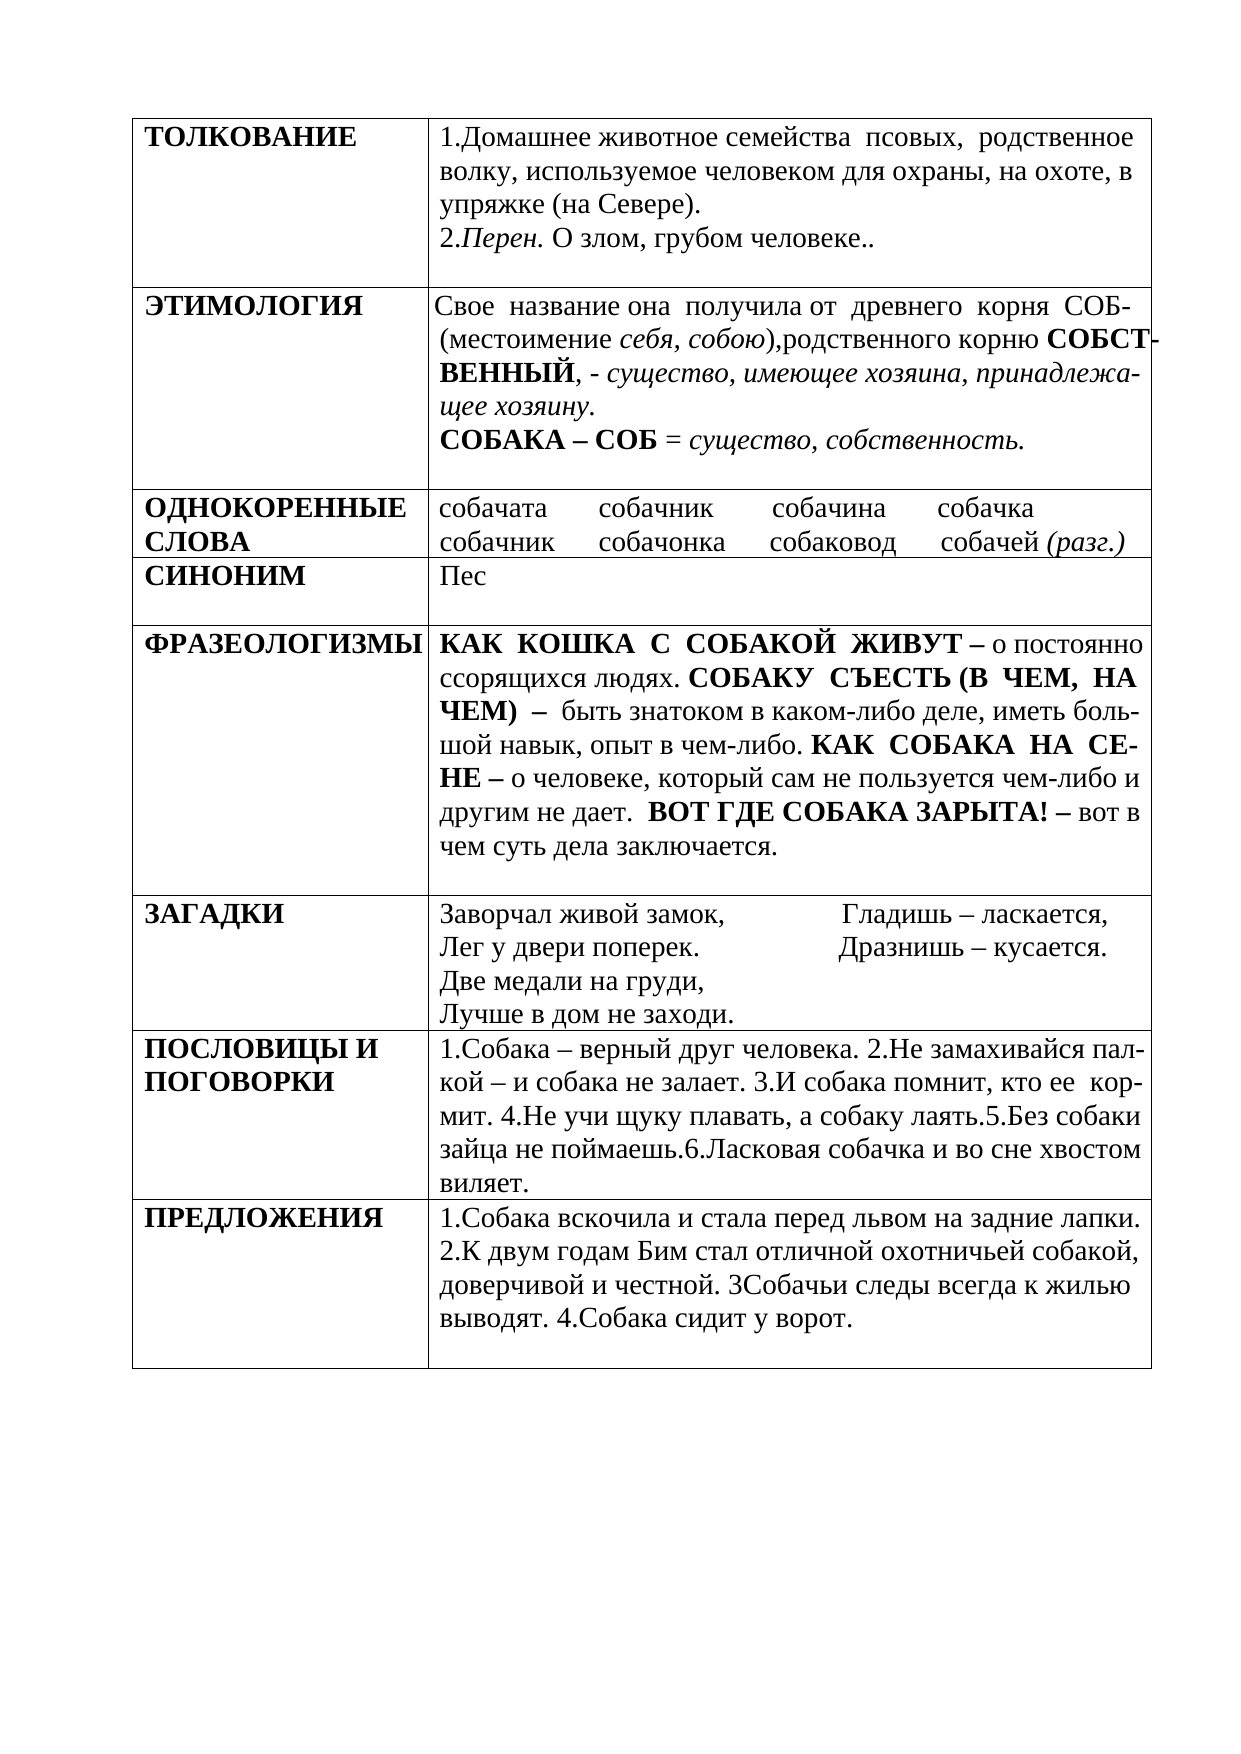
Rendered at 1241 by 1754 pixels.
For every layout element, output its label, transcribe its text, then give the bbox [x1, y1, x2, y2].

table_cell Заворчал живой замок, Гладишь – ласкается, Лег у двери поперек. Дразнишь – кусается. Две медали на груди, Лучше в дом не заходи. [429, 896, 1151, 1030]
table_cell КАК КОШКА С СОБАКОЙ ЖИВУТ – о постоянно ссорящихся людях. СОБАКУ СЪЕСТЬ (В ЧЕМ, НА ЧЕМ) – быть знатоком в каком-либо деле, иметь боль- шой навык, опыт в чем-либо. КАК СОБАКА НА СЕ- НЕ – о человеке, который сам не пользуется чем-либо и другим не дает. ВОТ ГДЕ СОБАКА ЗАРЫТА! – вот в чем суть дела заключается. [429, 626, 1151, 895]
table_cell Пес [429, 558, 1151, 625]
table_header ТОЛКОВАНИЕ [133, 119, 428, 287]
table_cell ЭТИМОЛОГИЯ [133, 288, 428, 489]
table_cell СИНОНИМ [133, 558, 428, 625]
table_cell ЗАГАДКИ [133, 896, 428, 1030]
table_header 1.Домашнее животное семейства псовых, родственное волку, используемое человеком для охраны, на охоте, в упряжке (на Севере). 2.Перен. О злом, грубом человеке.. [429, 119, 1151, 287]
table_cell 1.Собака – верный друг человека. 2.Не замахивайся пал- кой – и собака не залает. 3.И собака помнит, кто ее кор- мит. 4.Не учи щуку плавать, а собаку лаять.5.Без собаки зайца не поймаешь.6.Ласковая собачка и во сне хвостом виляет. [429, 1031, 1151, 1199]
table_cell ФРАЗЕОЛОГИЗМЫ [133, 626, 428, 895]
table_cell Свое название она получила от древнего корня СОБ- (местоимение себя, собою),родственного корню СОБСТ- ВЕННЫЙ, - существо, имеющее хозяина, принадлежа- щее хозяину. СОБАКА – СОБ = существо, собственность. [429, 288, 1151, 489]
table_cell ПРЕДЛОЖЕНИЯ [133, 1200, 428, 1367]
table_cell собачата собачник собачина собачка собачник собачонка собаковод собачей (разг.) [429, 490, 1151, 557]
table_cell 1.Собака вскочила и стала перед львом на задние лапки. 2.К двум годам Бим стал отличной охотничьей собакой, доверчивой и честной. 3Собачьи следы всегда к жилью выводят. 4.Собака сидит у ворот. [429, 1200, 1151, 1367]
table_cell ОДНОКОРЕННЫЕ СЛОВА [133, 490, 428, 557]
table_cell ПОСЛОВИЦЫ И ПОГОВОРКИ [133, 1031, 428, 1199]
